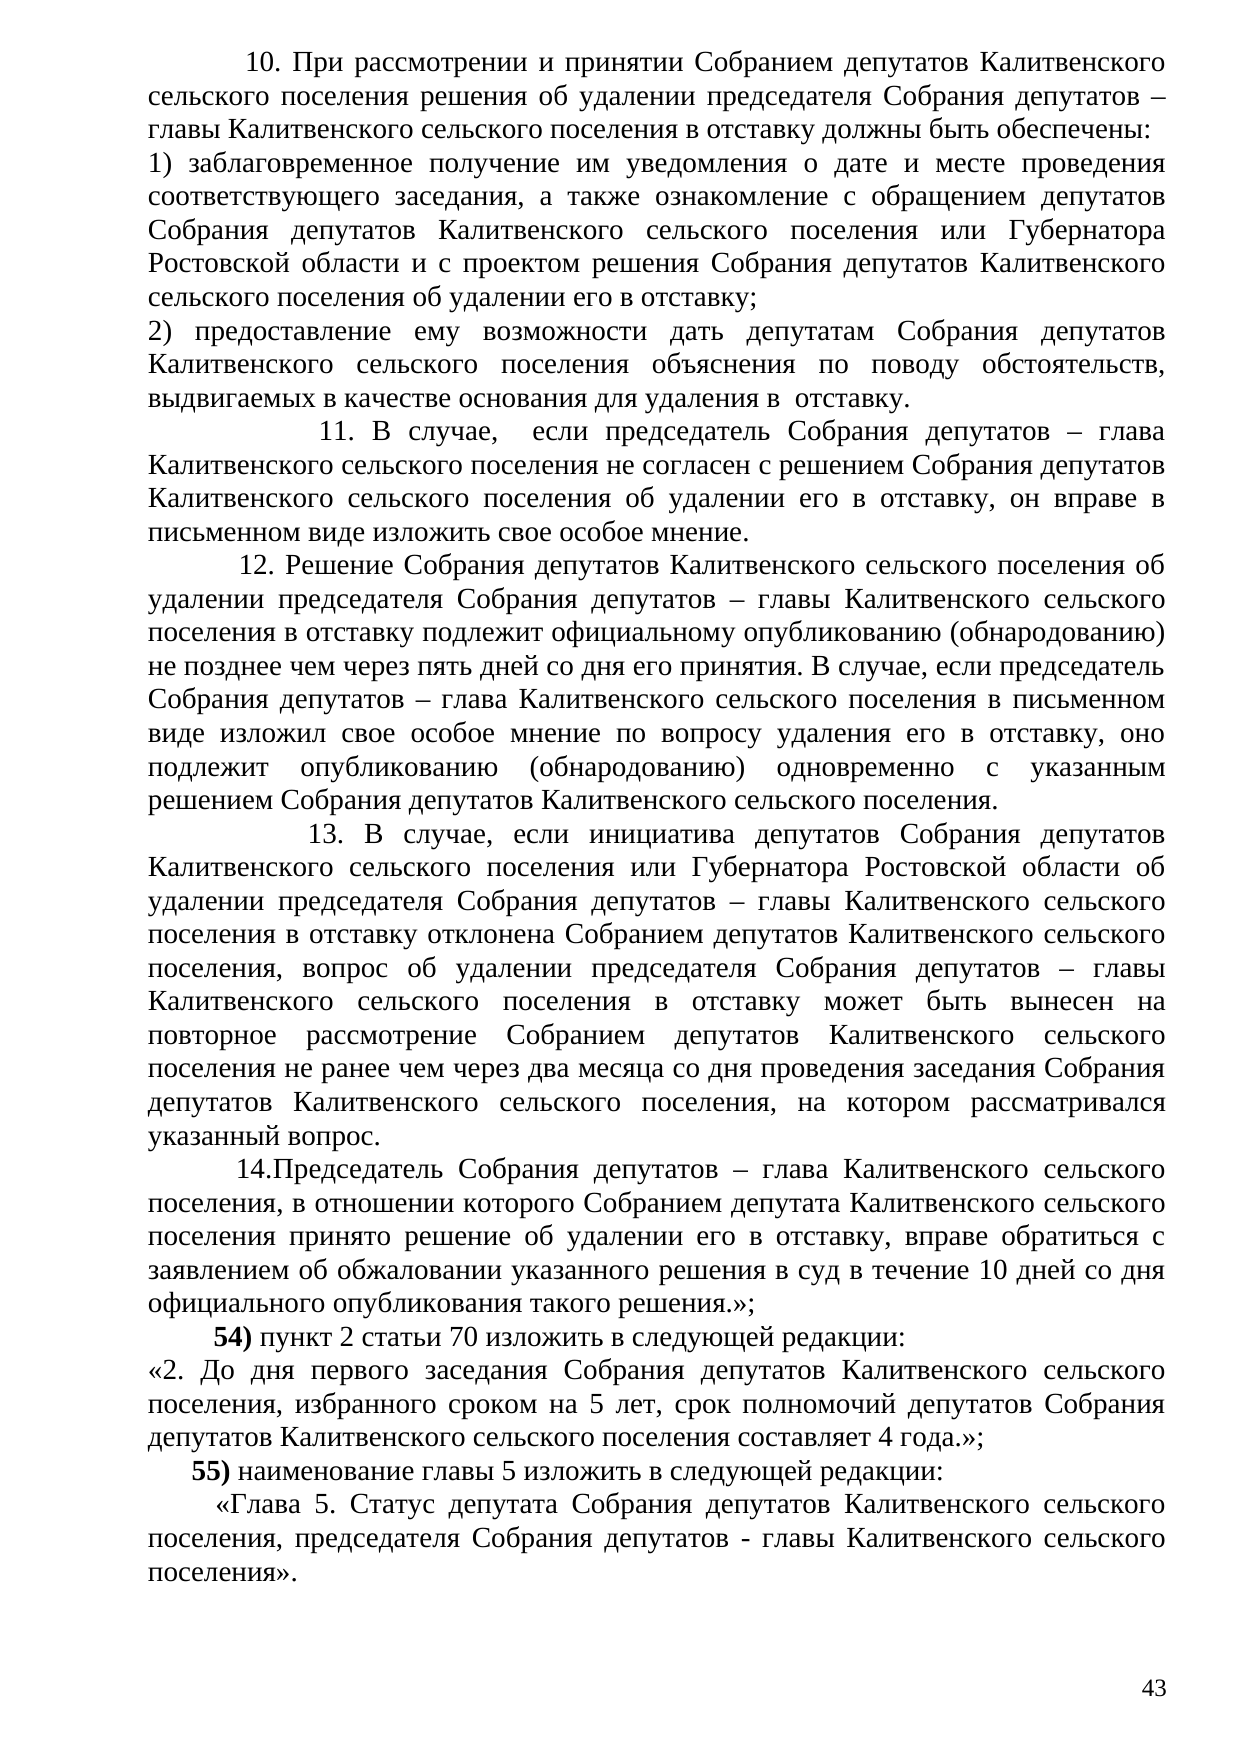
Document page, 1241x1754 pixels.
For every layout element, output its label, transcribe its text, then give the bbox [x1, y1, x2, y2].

text 14.Председатель Собрания депутатов – глава Калитвенского сельского поселения, в отношении которого Собранием депутата Калитвенского сельского поселения принято решение об удалении его в отставку, вправе обратиться с заявлением об обжаловании указанного решения в суд в течение 10 дней со дня официального опубликования такого решения.»; [148, 1151, 1167, 1319]
text 54) пункт 2 статьи 70 изложить в следующей редакции: [148, 1319, 1167, 1352]
text 55) наименование главы 5 изложить в следующей редакции: [148, 1453, 1167, 1487]
text 10. При рассмотрении и принятии Собранием депутатов Калитвенского сельского поселения решения об удалении председателя Собрания депутатов – главы Калитвенского сельского поселения в отставку должны быть обеспечены: [148, 44, 1167, 145]
text 12. Решение Собрания депутатов Калитвенского сельского поселения об удалении председателя Собрания депутатов – главы Калитвенского сельского поселения в отставку подлежит официальному опубликованию (обнародованию) не позднее чем через пять дней со дня его принятия. В случае, если председатель Собрания депутатов – глава Калитвенского сельского поселения в письменном виде изложил свое особое мнение по вопросу удаления его в отставку, оно подлежит опубликованию (обнародованию) одновременно с указанным решением Собрания депутатов Калитвенского сельского поселения. [148, 547, 1167, 816]
text 1) заблаговременное получение им уведомления о дате и месте проведения соответствующего заседания, а также ознакомление с обращением депутатов Собрания депутатов Калитвенского сельского поселения или Губернатора Ростовской области и с проектом решения Собрания депутатов Калитвенского сельского поселения об удалении его в отставку; [148, 145, 1167, 313]
text 13. В случае, если инициатива депутатов Собрания депутатов Калитвенского сельского поселения или Губернатора Ростовской области об удалении председателя Собрания депутатов – главы Калитвенского сельского поселения в отставку отклонена Собранием депутатов Калитвенского сельского поселения, вопрос об удалении председателя Собрания депутатов – главы Калитвенского сельского поселения в отставку может быть вынесен на повторное рассмотрение Собранием депутатов Калитвенского сельского поселения не ранее чем через два месяца со дня проведения заседания Собрания депутатов Калитвенского сельского поселения, на котором рассматривался указанный вопрос. [148, 816, 1167, 1151]
text «2. До дня первого заседания Собрания депутатов Калитвенского сельского поселения, избранного сроком на 5 лет, срок полномочий депутатов Собрания депутатов Калитвенского сельского поселения составляет 4 года.»; [148, 1352, 1167, 1453]
text 2) предоставление ему возможности дать депутатам Собрания депутатов Калитвенского сельского поселения объяснения по поводу обстоятельств, выдвигаемых в качестве основания для удаления в отставку. [148, 313, 1167, 413]
text «Глава 5. Статус депутата Собрания депутатов Калитвенского сельского поселения, председателя Собрания депутатов - главы Калитвенского сельского поселения». [148, 1487, 1167, 1587]
text 11. В случае, если председатель Собрания депутатов – глава Калитвенского сельского поселения не согласен с решением Собрания депутатов Калитвенского сельского поселения об удалении его в отставку, он вправе в письменном виде изложить свое особое мнение. [148, 413, 1167, 547]
